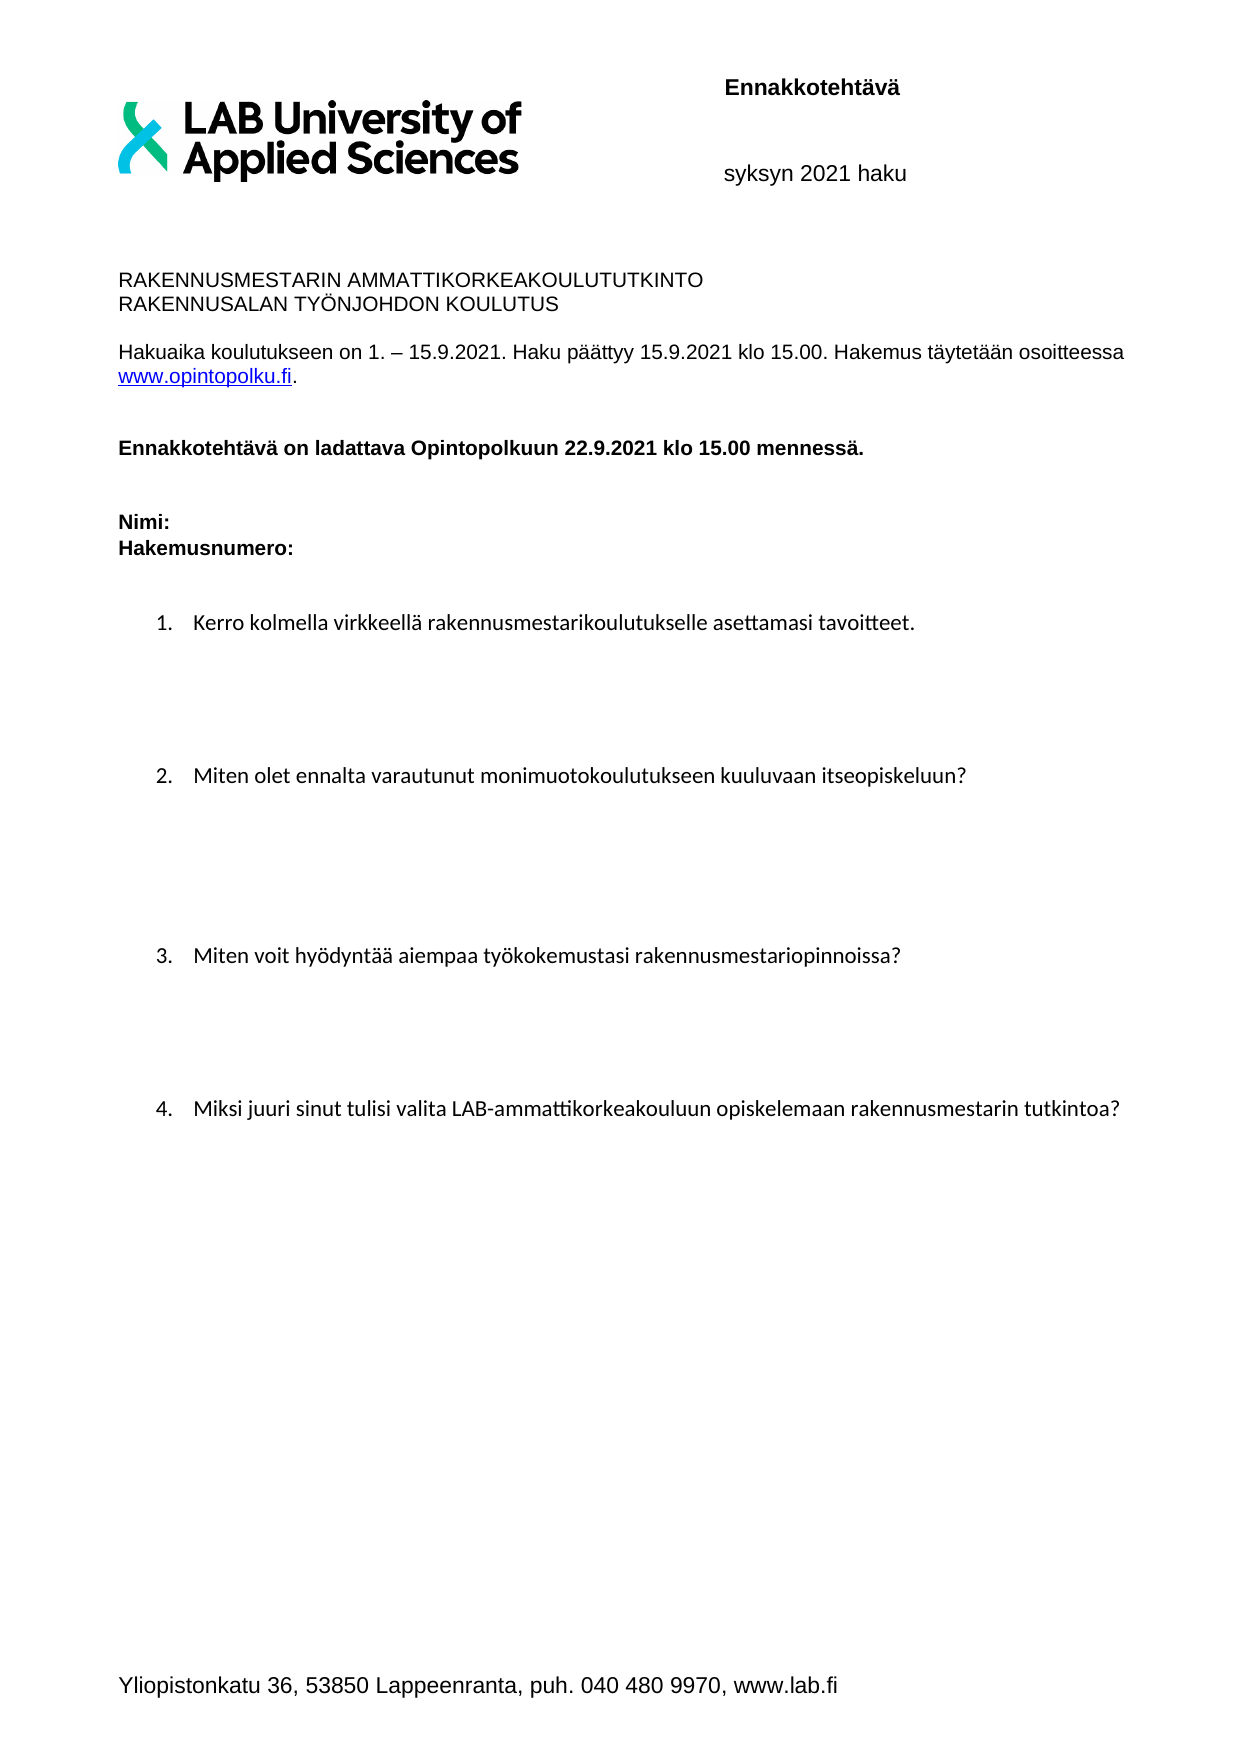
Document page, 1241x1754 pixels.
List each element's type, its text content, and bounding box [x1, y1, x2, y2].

list Miten voit hyödyntää aiempaa työkokemustasi rakennusmestariopinnoissa? [156, 941, 1181, 969]
text RAKENNUSMESTARIN AMMATTIKORKEAKOULUTUTKINTO [118, 268, 1181, 292]
text RAKENNUSALAN TYÖNJOHDON KOULUTUS [118, 292, 1181, 316]
text Ennakkotehtävä on ladattava Opintopolkuun 22.9.2021 klo 15.00 mennessä. [118, 436, 1181, 460]
list Miten olet ennalta varautunut monimuotokoulutukseen kuuluvaan itseopiskeluun? [156, 761, 1181, 789]
text Nimi: [118, 508, 1181, 534]
picture [118, 100, 522, 182]
text Hakemusnumero: [118, 534, 1181, 560]
text Hakuaika koulutukseen on 1. – 15.9.2021. Haku päättyy 15.9.2021 klo 15.00. Hakemus täytetään osoitteessa www.opintopolku.fi. [118, 340, 1181, 388]
list Kerro kolmella virkkeellä rakennusmestarikoulutukselle asettamasi tavoitteet. [156, 608, 1181, 636]
list Miksi juuri sinut tulisi valita LAB-ammattikorkeakouluun opiskelemaan rakennusmestarin tutkintoa? [156, 1094, 1181, 1122]
